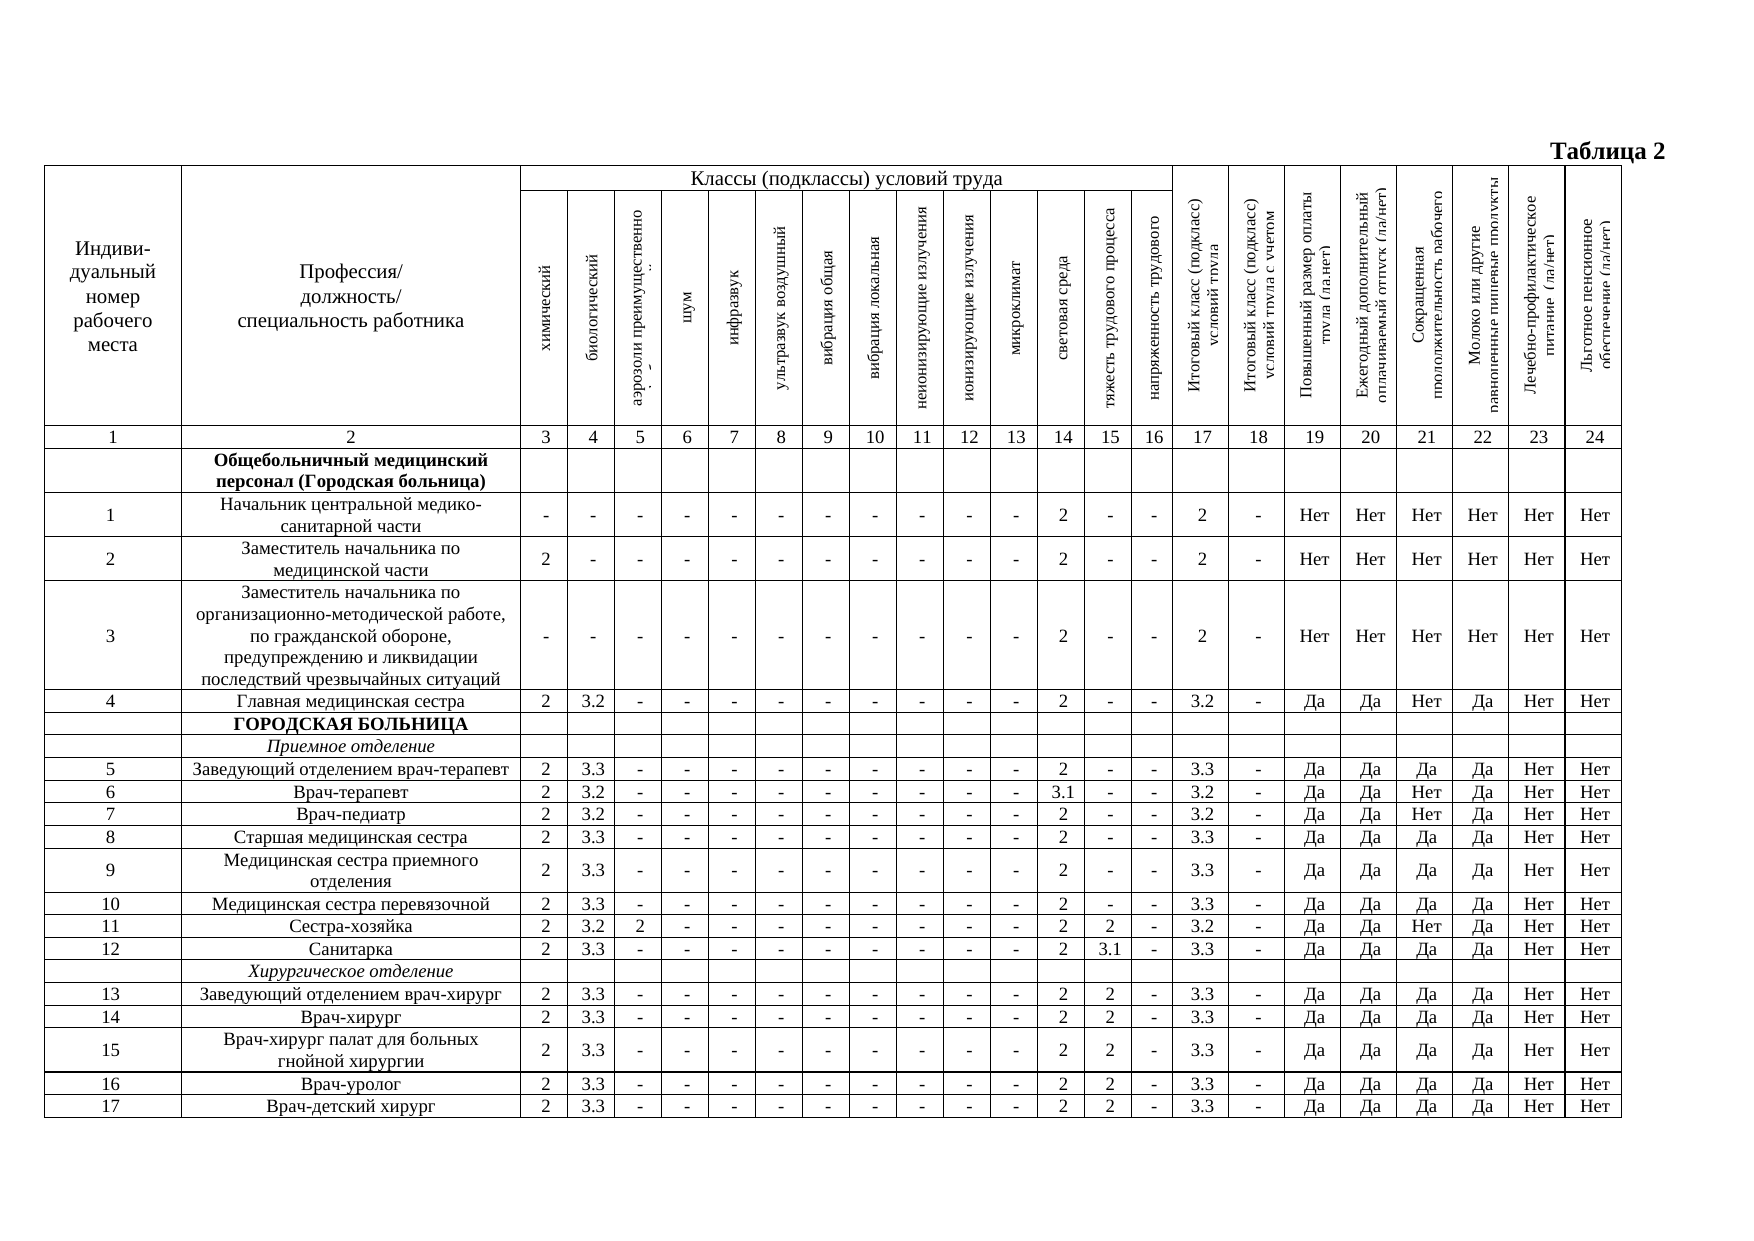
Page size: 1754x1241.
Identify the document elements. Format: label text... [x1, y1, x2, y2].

table_cell Нет [1341, 537, 1396, 580]
table_cell Да [1341, 915, 1396, 937]
table_cell [803, 449, 849, 492]
table_cell Да [1453, 849, 1508, 892]
table_header Сокращенная продолжительность рабочего времени (да/нет) [1397, 166, 1452, 425]
table_cell Да [1453, 1073, 1508, 1094]
table_cell [1509, 713, 1564, 734]
table_cell - [756, 537, 802, 580]
table_cell - [709, 781, 755, 802]
table_cell - [756, 983, 802, 1004]
table_cell - [944, 938, 990, 959]
table_cell 15 [1085, 426, 1131, 448]
table_cell - [850, 803, 896, 825]
table_cell - [803, 826, 849, 847]
table_cell Нет [1509, 581, 1564, 689]
table_cell - [850, 893, 896, 914]
table_cell 3.3 [568, 938, 614, 959]
table_cell [897, 735, 943, 757]
table_cell [1509, 449, 1564, 492]
table_cell - [803, 690, 849, 712]
table_cell 17 [45, 1095, 181, 1117]
table_cell [944, 960, 990, 982]
table_cell - [850, 781, 896, 802]
table_cell - [897, 893, 943, 914]
table_cell - [615, 893, 661, 914]
table_cell - [1229, 537, 1284, 580]
table_cell [45, 713, 181, 734]
table_cell химический [521, 191, 567, 425]
table_cell - [991, 1006, 1037, 1027]
table_cell - [1085, 781, 1131, 802]
table_cell [1229, 960, 1284, 982]
table_cell 14 [45, 1006, 181, 1027]
table_cell - [991, 983, 1037, 1004]
table_cell Да [1285, 1028, 1340, 1071]
table_cell Да [1397, 1073, 1452, 1094]
table_cell 2 [45, 537, 181, 580]
table_cell [1341, 960, 1396, 982]
table_cell Да [1285, 1006, 1340, 1027]
table_cell [568, 735, 614, 757]
table_cell [1038, 960, 1084, 982]
table_cell 2 [521, 826, 567, 847]
table_cell 16 [1132, 426, 1172, 448]
table_cell Да [1397, 1095, 1452, 1117]
table_cell Да [1453, 803, 1508, 825]
table_cell Нет [1566, 803, 1621, 825]
table_cell - [1229, 938, 1284, 959]
table_cell - [1229, 983, 1284, 1004]
table_cell 2 [1085, 1028, 1131, 1071]
table_header Молоко или другие равноценные пищевые продукты (да/нет) [1453, 166, 1508, 425]
table_header Лечебно-профилактическое питание (да/нет) [1509, 166, 1564, 425]
table_cell напряженность трудового процесса [1132, 191, 1172, 425]
table_cell [1566, 735, 1621, 757]
table_cell - [1229, 893, 1284, 914]
table_cell - [615, 826, 661, 847]
table_cell - [1132, 826, 1172, 847]
table_cell 4 [45, 690, 181, 712]
table_cell 1 [45, 493, 181, 536]
table_cell 3.3 [568, 1006, 614, 1027]
table_cell - [709, 758, 755, 779]
table_cell [897, 960, 943, 982]
table_cell - [709, 1006, 755, 1027]
table_cell Да [1285, 758, 1340, 779]
table_cell - [1085, 690, 1131, 712]
table_cell Да [1397, 938, 1452, 959]
table_cell - [850, 537, 896, 580]
table_cell Нет [1566, 537, 1621, 580]
table_cell - [803, 493, 849, 536]
table_cell - [615, 581, 661, 689]
table_cell - [1229, 1073, 1284, 1094]
table_cell - [662, 581, 708, 689]
table_cell Нет [1509, 537, 1564, 580]
table_cell Врач-педиатр [182, 803, 520, 825]
table_cell шум [662, 191, 708, 425]
table_cell - [991, 826, 1037, 847]
table_cell Да [1341, 1095, 1396, 1117]
table_cell 2 [1038, 758, 1084, 779]
table_cell 2 [521, 1028, 567, 1071]
table_cell - [944, 826, 990, 847]
table_cell - [944, 581, 990, 689]
table_cell [615, 960, 661, 982]
table_cell - [850, 915, 896, 937]
table_cell Нет [1509, 1006, 1564, 1027]
table_cell 2 [1038, 581, 1084, 689]
table_cell 12 [45, 938, 181, 959]
table_cell [756, 713, 802, 734]
table_cell Да [1285, 893, 1340, 914]
table_cell - [1085, 803, 1131, 825]
table_cell - [897, 849, 943, 892]
table_cell Главная медицинская сестра [182, 690, 520, 712]
table_cell Да [1453, 781, 1508, 802]
table_cell - [897, 915, 943, 937]
table_cell [1566, 713, 1621, 734]
table_cell 2 [1038, 493, 1084, 536]
table_cell - [803, 1073, 849, 1094]
table_cell 6 [662, 426, 708, 448]
table_cell - [1085, 537, 1131, 580]
table_cell 10 [850, 426, 896, 448]
table_cell Врач-терапевт [182, 781, 520, 802]
table_cell - [850, 826, 896, 847]
table_cell 2 [1038, 1028, 1084, 1071]
table_cell 16 [45, 1073, 181, 1094]
table_cell - [615, 803, 661, 825]
table_cell [991, 449, 1037, 492]
table_cell - [1132, 915, 1172, 937]
table_cell - [709, 690, 755, 712]
table_cell 2 [1085, 1073, 1131, 1094]
table_cell - [944, 893, 990, 914]
table_cell - [803, 893, 849, 914]
table_cell - [709, 915, 755, 937]
table_cell микроклимат [991, 191, 1037, 425]
table_cell [803, 713, 849, 734]
table_cell 2 [1038, 938, 1084, 959]
table_cell - [615, 1028, 661, 1071]
table_cell - [897, 938, 943, 959]
table_cell - [1229, 690, 1284, 712]
table_cell - [944, 1073, 990, 1094]
table_cell - [944, 690, 990, 712]
table_cell 2 [1173, 537, 1228, 580]
table_cell - [944, 983, 990, 1004]
table_cell Нет [1397, 581, 1452, 689]
table_cell Нет [1397, 493, 1452, 536]
table_cell 3.3 [1173, 938, 1228, 959]
table_cell ультразвук воздушный [756, 191, 802, 425]
table_header Индивидуальный номер рабочего места [45, 166, 181, 425]
table_cell 3.3 [1173, 758, 1228, 779]
table_cell инфразвук [709, 191, 755, 425]
table_cell 3.2 [1173, 781, 1228, 802]
table_cell - [1132, 803, 1172, 825]
table_cell - [615, 537, 661, 580]
table_cell - [803, 803, 849, 825]
table_header Классы (подклассы) условий труда [521, 166, 1172, 190]
table_cell - [850, 493, 896, 536]
table_cell [803, 735, 849, 757]
table_cell - [615, 938, 661, 959]
table_cell - [944, 1006, 990, 1027]
table_cell - [850, 581, 896, 689]
table_cell - [709, 1095, 755, 1117]
table_cell Да [1453, 938, 1508, 959]
table_cell [521, 960, 567, 982]
table_cell Медицинская сестра перевязочной [182, 893, 520, 914]
table_cell Нет [1566, 1006, 1621, 1027]
table_cell [1397, 960, 1452, 982]
table_cell 10 [45, 893, 181, 914]
table_cell - [709, 849, 755, 892]
table_cell - [521, 493, 567, 536]
table_cell 18 [1229, 426, 1284, 448]
table_cell 17 [1173, 426, 1228, 448]
table_cell Заместитель начальника по организационно-методической работе, по гражданской обороне, предупреждению и ликвидации последствий чрезвычайных ситуаций [182, 581, 520, 689]
table_cell Да [1341, 983, 1396, 1004]
table_cell Да [1341, 849, 1396, 892]
table_cell 22 [1453, 426, 1508, 448]
table_cell - [756, 690, 802, 712]
table_cell 2 [521, 849, 567, 892]
table_cell [662, 449, 708, 492]
table_cell Заведующий отделением врач-терапевт [182, 758, 520, 779]
table_header Ежегодный дополнительный оплачиваемый отпуск (да/нет) [1341, 166, 1396, 425]
table_cell 2 [521, 915, 567, 937]
table_cell - [897, 781, 943, 802]
table_cell - [850, 690, 896, 712]
table_cell - [991, 690, 1037, 712]
table_cell - [897, 1028, 943, 1071]
table_cell [1085, 449, 1131, 492]
table_cell Да [1285, 938, 1340, 959]
table_cell [709, 735, 755, 757]
table_cell 2 [1038, 893, 1084, 914]
table_cell 2 [521, 781, 567, 802]
table_cell 11 [45, 915, 181, 937]
table_cell - [1132, 1006, 1172, 1027]
table_cell Нет [1566, 915, 1621, 937]
table_cell - [803, 849, 849, 892]
table_cell Да [1285, 781, 1340, 802]
table_cell 8 [756, 426, 802, 448]
table_cell [45, 449, 181, 492]
table_cell Нет [1453, 493, 1508, 536]
table_cell 3.3 [568, 983, 614, 1004]
table_cell - [803, 915, 849, 937]
table_cell Да [1285, 690, 1340, 712]
table_cell [1453, 449, 1508, 492]
table_cell - [850, 1095, 896, 1117]
table_cell 2 [1173, 581, 1228, 689]
table_cell 9 [803, 426, 849, 448]
table_cell 5 [45, 758, 181, 779]
table_cell Да [1453, 893, 1508, 914]
table_cell - [991, 803, 1037, 825]
table_cell 4 [568, 426, 614, 448]
table_cell Да [1285, 1073, 1340, 1094]
table_cell [521, 449, 567, 492]
table_cell - [897, 983, 943, 1004]
table_cell [45, 735, 181, 757]
table_cell [944, 449, 990, 492]
table_cell 7 [45, 803, 181, 825]
table_cell - [1132, 690, 1172, 712]
table_cell 7 [709, 426, 755, 448]
table_cell - [521, 581, 567, 689]
table_cell - [662, 537, 708, 580]
table_cell Да [1397, 849, 1452, 892]
table_cell - [662, 849, 708, 892]
table_cell [1085, 735, 1131, 757]
table_cell - [662, 893, 708, 914]
table_cell - [1085, 826, 1131, 847]
table_cell 2 [521, 938, 567, 959]
table_cell Нет [1509, 893, 1564, 914]
table_cell [568, 449, 614, 492]
table_cell [1509, 960, 1564, 982]
table_cell 15 [45, 1028, 181, 1071]
table_cell Врач-хирург [182, 1006, 520, 1027]
table_cell - [615, 493, 661, 536]
table_cell - [662, 1006, 708, 1027]
table_cell [944, 713, 990, 734]
table_cell - [756, 826, 802, 847]
table_header Повышенный размер оплаты труда (да,нет) [1285, 166, 1340, 425]
table_cell - [1229, 849, 1284, 892]
table_cell Да [1397, 983, 1452, 1004]
table_cell - [897, 758, 943, 779]
table_cell Старшая медицинская сестра [182, 826, 520, 847]
table_cell Начальник центральной медико-санитарной части [182, 493, 520, 536]
table_cell - [662, 1028, 708, 1071]
table_cell Нет [1453, 581, 1508, 689]
table_cell 2 [1038, 1095, 1084, 1117]
table_cell - [944, 781, 990, 802]
table_cell - [709, 1073, 755, 1094]
table_cell - [1085, 893, 1131, 914]
table_cell Нет [1509, 983, 1564, 1004]
table_header Льготное пенсионное обеспечение (да/нет) [1566, 166, 1621, 425]
table_cell Да [1397, 1028, 1452, 1071]
table_cell - [1229, 581, 1284, 689]
table_cell 5 [615, 426, 661, 448]
table_cell [1397, 735, 1452, 757]
table_cell - [803, 537, 849, 580]
table_cell 2 [1038, 915, 1084, 937]
table_cell [850, 449, 896, 492]
table_cell - [991, 581, 1037, 689]
table_cell - [1132, 893, 1172, 914]
table_cell Нет [1566, 938, 1621, 959]
table_cell Нет [1341, 581, 1396, 689]
table_cell Нет [1566, 581, 1621, 689]
table_cell Да [1453, 758, 1508, 779]
table_cell - [991, 781, 1037, 802]
table_cell - [709, 581, 755, 689]
table_cell 2 [1085, 1006, 1131, 1027]
table_cell - [709, 826, 755, 847]
table_cell Да [1341, 690, 1396, 712]
table_cell Нет [1397, 803, 1452, 825]
table_cell - [568, 537, 614, 580]
table_cell 2 [1038, 690, 1084, 712]
table_cell [1341, 713, 1396, 734]
table_cell - [709, 537, 755, 580]
table_cell [709, 713, 755, 734]
table_cell 3.3 [568, 849, 614, 892]
table_cell [1085, 960, 1131, 982]
table_cell - [568, 493, 614, 536]
table_cell - [615, 758, 661, 779]
table_cell - [662, 915, 708, 937]
table_cell 2 [521, 758, 567, 779]
table_cell [756, 449, 802, 492]
table_cell Да [1341, 781, 1396, 802]
table_cell Нет [1566, 983, 1621, 1004]
table_cell 2 [1085, 1095, 1131, 1117]
table_cell Да [1341, 758, 1396, 779]
table_cell - [991, 758, 1037, 779]
table_cell [897, 449, 943, 492]
table_cell [615, 713, 661, 734]
table_cell - [1085, 849, 1131, 892]
table_cell [662, 960, 708, 982]
table_cell аэрозоли преимущественно фиброгенного действия [615, 191, 661, 425]
table_cell - [897, 1073, 943, 1094]
table_cell - [709, 893, 755, 914]
table_cell [1132, 449, 1172, 492]
text Таблица 2 [89, 136, 1665, 165]
table_cell 3.3 [568, 1095, 614, 1117]
table_cell - [897, 1006, 943, 1027]
table_header Итоговый класс (подкласс) условий труда с учетом эффективного применения СИЗ [1229, 166, 1284, 425]
table_cell - [944, 1028, 990, 1071]
table_cell [1453, 735, 1508, 757]
table_cell - [662, 1095, 708, 1117]
table_cell Нет [1509, 1095, 1564, 1117]
table_cell 2 [1038, 849, 1084, 892]
table_cell Да [1341, 938, 1396, 959]
table_cell Нет [1566, 1095, 1621, 1117]
table_cell - [1085, 493, 1131, 536]
table_cell Да [1453, 915, 1508, 937]
table_cell Да [1453, 690, 1508, 712]
table_cell [1453, 713, 1508, 734]
table_cell [850, 735, 896, 757]
table_cell Да [1453, 1095, 1508, 1117]
table_cell Нет [1509, 826, 1564, 847]
table_cell 20 [1341, 426, 1396, 448]
table_cell биологический [568, 191, 614, 425]
table_cell - [944, 915, 990, 937]
table_cell [1173, 735, 1228, 757]
table_cell 3.3 [1173, 893, 1228, 914]
table_cell - [850, 758, 896, 779]
table_cell [1038, 735, 1084, 757]
table_cell [1341, 449, 1396, 492]
table_cell 3.2 [568, 781, 614, 802]
table_cell Да [1397, 758, 1452, 779]
table_cell Да [1397, 1006, 1452, 1027]
table_cell - [991, 493, 1037, 536]
table_cell [944, 735, 990, 757]
table_cell - [1132, 849, 1172, 892]
table_cell ГОРОДСКАЯ БОЛЬНИЦА [182, 713, 520, 734]
table_cell - [850, 983, 896, 1004]
table_cell Нет [1566, 826, 1621, 847]
table_cell 3.3 [1173, 826, 1228, 847]
table_cell 23 [1509, 426, 1564, 448]
table_cell - [897, 1095, 943, 1117]
table_cell - [850, 1006, 896, 1027]
table_cell - [850, 938, 896, 959]
table_cell - [1132, 758, 1172, 779]
table_cell Да [1453, 1006, 1508, 1027]
table_cell 14 [1038, 426, 1084, 448]
table_cell Хирургическое отделение [182, 960, 520, 982]
table_cell - [1132, 1095, 1172, 1117]
table_cell 2 [521, 1073, 567, 1094]
table_cell - [803, 938, 849, 959]
table_cell - [756, 803, 802, 825]
table_cell - [662, 493, 708, 536]
table_cell неионизирующие излучения [897, 191, 943, 425]
table_cell - [1229, 758, 1284, 779]
table_cell - [615, 781, 661, 802]
table_cell Нет [1285, 493, 1340, 536]
table_cell Врач-уролог [182, 1073, 520, 1094]
table_cell 12 [944, 426, 990, 448]
table_cell Нет [1509, 803, 1564, 825]
table_cell 2 [521, 537, 567, 580]
table_cell - [897, 581, 943, 689]
table_cell Нет [1509, 690, 1564, 712]
table_cell - [756, 1006, 802, 1027]
table_cell 2 [615, 915, 661, 937]
table_cell [521, 735, 567, 757]
table_cell - [756, 581, 802, 689]
table_cell - [1132, 1073, 1172, 1094]
table_cell 3.3 [568, 758, 614, 779]
table_cell [1173, 449, 1228, 492]
table_cell - [803, 758, 849, 779]
table_cell Нет [1566, 1028, 1621, 1071]
table_cell Нет [1397, 915, 1452, 937]
table_cell - [1229, 803, 1284, 825]
table_cell [850, 960, 896, 982]
table_cell 3.3 [568, 1028, 614, 1071]
table_cell - [1132, 781, 1172, 802]
table_cell 21 [1397, 426, 1452, 448]
table_cell - [662, 758, 708, 779]
table_cell Да [1341, 1006, 1396, 1027]
table_cell 3.1 [1085, 938, 1131, 959]
table_cell [1132, 960, 1172, 982]
table_cell Общебольничный медицинский персонал (Городская больница) [182, 449, 520, 492]
table_cell Да [1285, 915, 1340, 937]
table_cell - [803, 1028, 849, 1071]
table_cell 2 [521, 690, 567, 712]
table_cell 2 [1173, 493, 1228, 536]
table_cell Нет [1566, 758, 1621, 779]
table_cell - [662, 938, 708, 959]
table_cell 2 [521, 983, 567, 1004]
table_cell - [897, 803, 943, 825]
table_cell [1229, 713, 1284, 734]
table_cell Нет [1509, 1028, 1564, 1071]
table_cell 3.3 [1173, 1028, 1228, 1071]
table_cell - [615, 690, 661, 712]
table_cell 3 [521, 426, 567, 448]
table_cell - [944, 493, 990, 536]
table_cell Нет [1509, 493, 1564, 536]
table_cell 3.3 [1173, 1073, 1228, 1094]
table_cell 2 [521, 893, 567, 914]
table_cell 2 [182, 426, 520, 448]
table_cell - [1132, 1028, 1172, 1071]
table_cell - [756, 781, 802, 802]
table_cell Нет [1566, 690, 1621, 712]
table_cell Да [1285, 1095, 1340, 1117]
table_cell Нет [1566, 493, 1621, 536]
table_cell 3.3 [568, 1073, 614, 1094]
table_cell [1566, 449, 1621, 492]
table_cell [45, 960, 181, 982]
table_cell Нет [1285, 581, 1340, 689]
table_cell - [803, 1006, 849, 1027]
table_cell - [1132, 938, 1172, 959]
table_cell Да [1453, 983, 1508, 1004]
table_cell - [615, 983, 661, 1004]
table_cell [756, 735, 802, 757]
table_cell - [709, 803, 755, 825]
table_cell 2 [1038, 803, 1084, 825]
table_cell Да [1285, 849, 1340, 892]
table_cell - [803, 983, 849, 1004]
table_cell Нет [1509, 915, 1564, 937]
table_cell - [709, 938, 755, 959]
table_cell 13 [45, 983, 181, 1004]
table_header Итоговый класс (подкласс) условий труда [1173, 166, 1228, 425]
table_cell - [803, 1095, 849, 1117]
table_cell Нет [1509, 758, 1564, 779]
table_cell 2 [1038, 1073, 1084, 1094]
table_cell Да [1341, 1073, 1396, 1094]
table_cell - [897, 537, 943, 580]
table_cell [991, 960, 1037, 982]
table_cell Нет [1397, 537, 1452, 580]
table_cell - [991, 849, 1037, 892]
table_cell [1038, 449, 1084, 492]
table_cell - [709, 983, 755, 1004]
table_cell Да [1453, 1028, 1508, 1071]
table_cell - [991, 1095, 1037, 1117]
table_cell - [615, 1073, 661, 1094]
table_cell [1285, 449, 1340, 492]
table_cell - [803, 581, 849, 689]
table_cell [709, 960, 755, 982]
table_cell - [1132, 537, 1172, 580]
table_cell - [897, 493, 943, 536]
table_cell вибрация локальная [850, 191, 896, 425]
table_cell Заведующий отделением врач-хирург [182, 983, 520, 1004]
table_cell ионизирующие излучения [944, 191, 990, 425]
table_cell [803, 960, 849, 982]
table_cell - [1229, 826, 1284, 847]
table_cell 3.3 [1173, 849, 1228, 892]
table_cell Да [1397, 893, 1452, 914]
table_cell 2 [1085, 915, 1131, 937]
table_cell - [756, 938, 802, 959]
table_cell тяжесть трудового процесса [1085, 191, 1131, 425]
table_cell 6 [45, 781, 181, 802]
table_cell - [1229, 1095, 1284, 1117]
table_cell 24 [1566, 426, 1621, 448]
table_cell 2 [521, 803, 567, 825]
table_cell [1397, 449, 1452, 492]
table_cell вибрация общая [803, 191, 849, 425]
table_cell Да [1453, 826, 1508, 847]
table_cell - [615, 849, 661, 892]
table_cell - [944, 1095, 990, 1117]
table_cell Да [1341, 893, 1396, 914]
table_cell 2 [1038, 983, 1084, 1004]
table_cell 13 [991, 426, 1037, 448]
table_cell - [756, 849, 802, 892]
table_cell Нет [1566, 781, 1621, 802]
table_cell 3.3 [568, 893, 614, 914]
table_cell - [944, 849, 990, 892]
table_cell [1132, 735, 1172, 757]
table_cell - [991, 537, 1037, 580]
table_cell [1285, 713, 1340, 734]
table_cell - [1132, 581, 1172, 689]
table_cell Нет [1341, 493, 1396, 536]
table_cell Да [1285, 983, 1340, 1004]
table_cell [662, 713, 708, 734]
table_cell - [756, 1028, 802, 1071]
table_cell [991, 735, 1037, 757]
table_cell - [1229, 915, 1284, 937]
table_cell - [1229, 493, 1284, 536]
table_cell Нет [1453, 537, 1508, 580]
table_cell [1509, 735, 1564, 757]
table_cell - [991, 1073, 1037, 1094]
table_cell - [1085, 581, 1131, 689]
table_cell 3.2 [568, 690, 614, 712]
table_cell - [662, 781, 708, 802]
table_cell - [662, 826, 708, 847]
table_cell [756, 960, 802, 982]
table_cell - [662, 690, 708, 712]
table_cell 3.3 [1173, 1095, 1228, 1117]
table_cell - [991, 915, 1037, 937]
table_cell Нет [1509, 1073, 1564, 1094]
table_cell [615, 735, 661, 757]
table_cell - [756, 1073, 802, 1094]
table_cell Да [1341, 826, 1396, 847]
table_cell 3.2 [568, 915, 614, 937]
table_cell - [991, 938, 1037, 959]
table_cell [1085, 713, 1131, 734]
table_cell Да [1397, 826, 1452, 847]
table_cell Приемное отделение [182, 735, 520, 757]
table_cell [1229, 449, 1284, 492]
table_cell Нет [1509, 781, 1564, 802]
table_cell [709, 449, 755, 492]
table_cell Врач-хирург палат для больных гнойной хирургии [182, 1028, 520, 1071]
table_header Профессия/ должность/ специальность работника [182, 166, 520, 425]
table_cell - [944, 803, 990, 825]
table_cell 3.2 [568, 803, 614, 825]
table_cell Да [1341, 803, 1396, 825]
table_cell - [897, 690, 943, 712]
table_cell Нет [1397, 690, 1452, 712]
table_cell 9 [45, 849, 181, 892]
table_cell 2 [521, 1095, 567, 1117]
table_cell - [756, 493, 802, 536]
table_cell Нет [1285, 537, 1340, 580]
table_cell - [756, 893, 802, 914]
table_cell Сестра-хозяйка [182, 915, 520, 937]
table_cell - [897, 826, 943, 847]
table_cell 3 [45, 581, 181, 689]
table_cell Нет [1566, 1073, 1621, 1094]
table_cell 3.3 [1173, 1006, 1228, 1027]
table_cell [521, 713, 567, 734]
table_cell - [615, 1006, 661, 1027]
table_cell [1285, 960, 1340, 982]
table_cell - [1132, 493, 1172, 536]
table_cell 3.3 [568, 826, 614, 847]
table_cell - [662, 983, 708, 1004]
table_cell [568, 960, 614, 982]
table_cell - [944, 537, 990, 580]
table_cell [1173, 960, 1228, 982]
table_cell Да [1285, 826, 1340, 847]
table_cell - [1229, 781, 1284, 802]
table_cell [1132, 713, 1172, 734]
table_cell [1173, 713, 1228, 734]
table_cell - [1229, 1028, 1284, 1071]
table_cell 2 [1038, 826, 1084, 847]
table_cell - [991, 1028, 1037, 1071]
table_cell [1285, 735, 1340, 757]
table_cell - [944, 758, 990, 779]
table_cell - [850, 849, 896, 892]
table_cell 3.3 [1173, 983, 1228, 1004]
table_cell - [709, 1028, 755, 1071]
table_cell 11 [897, 426, 943, 448]
table_cell [991, 713, 1037, 734]
table_cell 3.1 [1038, 781, 1084, 802]
table_cell - [803, 781, 849, 802]
table_cell [615, 449, 661, 492]
table_cell Врач-детский хирург [182, 1095, 520, 1117]
table_cell [850, 713, 896, 734]
table_cell 2 [521, 1006, 567, 1027]
table_cell - [850, 1073, 896, 1094]
table_cell - [662, 1073, 708, 1094]
table_cell Нет [1509, 938, 1564, 959]
table_cell - [1085, 758, 1131, 779]
table_cell 2 [1038, 537, 1084, 580]
table_cell [1341, 735, 1396, 757]
table_cell Нет [1509, 849, 1564, 892]
table_cell [897, 713, 943, 734]
table_cell - [1132, 983, 1172, 1004]
table_cell [1038, 713, 1084, 734]
table_cell - [850, 1028, 896, 1071]
table_cell 3.2 [1173, 803, 1228, 825]
table_cell - [991, 893, 1037, 914]
table_cell 2 [1085, 983, 1131, 1004]
table_cell - [1229, 1006, 1284, 1027]
table_cell Да [1341, 1028, 1396, 1071]
table_cell 3.2 [1173, 915, 1228, 937]
table_cell Санитарка [182, 938, 520, 959]
table_cell 19 [1285, 426, 1340, 448]
table_cell 1 [45, 426, 181, 448]
table_cell Да [1285, 803, 1340, 825]
table_cell 3.2 [1173, 690, 1228, 712]
table_cell [1397, 713, 1452, 734]
table_cell Медицинская сестра приемного отделения [182, 849, 520, 892]
table_cell - [756, 915, 802, 937]
table_cell Нет [1566, 893, 1621, 914]
table_cell световая среда [1038, 191, 1084, 425]
table_cell - [709, 493, 755, 536]
table_cell Заместитель начальника по медицинской части [182, 537, 520, 580]
table_cell - [615, 1095, 661, 1117]
table_cell - [756, 758, 802, 779]
table_cell 8 [45, 826, 181, 847]
table_cell [568, 713, 614, 734]
table_cell [1229, 735, 1284, 757]
table_cell - [568, 581, 614, 689]
table_cell [1566, 960, 1621, 982]
table_cell Нет [1566, 849, 1621, 892]
table_cell - [756, 1095, 802, 1117]
table_cell - [662, 803, 708, 825]
table_cell 2 [1038, 1006, 1084, 1027]
table_cell [1453, 960, 1508, 982]
table_cell Нет [1397, 781, 1452, 802]
table_cell [662, 735, 708, 757]
